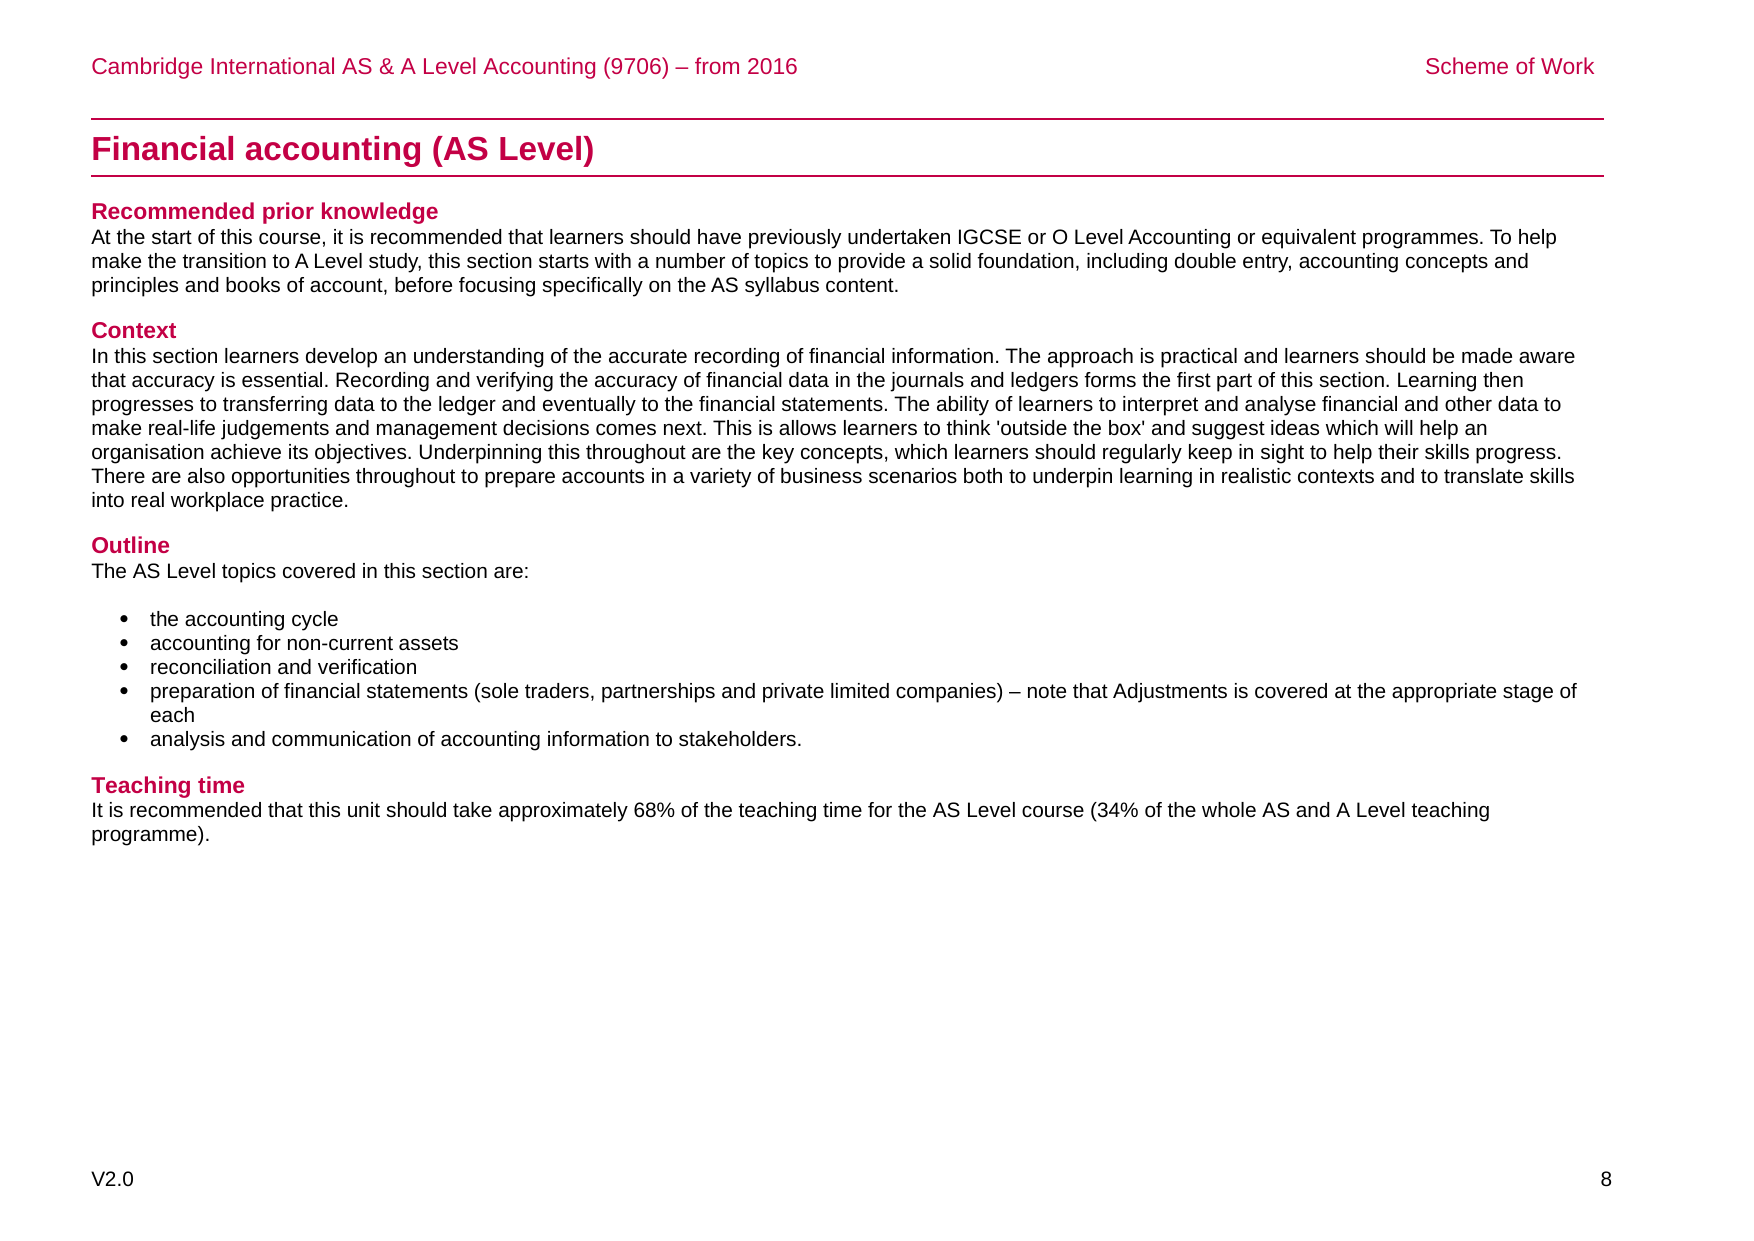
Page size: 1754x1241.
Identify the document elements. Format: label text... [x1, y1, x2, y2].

list the accounting cycle [120, 606, 1599, 631]
list analysis and communication of accounting information to stakeholders. [120, 727, 1599, 751]
list reconciliation and verification [120, 654, 1599, 679]
text At the start of this course, it is recommended that learners should have previously undertaken IGCSE or O Level Accounting or equivalent programmes. To help make the transition to A Level study, this section starts with a number of topics to provide a solid foundation, including double entry, accounting concepts and principles and books of account, before focusing specifically on the AS syllabus content. [91, 224, 1599, 296]
list preparation of financial statements (sole traders, partnerships and private limited companies) – note that Adjustments is covered at the appropriate stage of each [120, 679, 1599, 727]
text In this section learners develop an understanding of the accurate recording of financial information. The approach is practical and learners should be made aware that accuracy is essential. Recording and verifying the accuracy of financial data in the journals and ledgers forms the first part of this section. Learning then progresses to transferring data to the ledger and eventually to the financial statements. The ability of learners to interpret and analyse financial and other data to make real-life judgements and management decisions comes next. This is allows learners to think 'outside the box' and suggest ideas which will help an organisation achieve its objectives. Underpinning this throughout are the key concepts, which learners should regularly keep in sight to help their skills progress. There are also opportunities throughout to prepare accounts in a variety of business scenarios both to underpin learning in realistic contexts and to translate skills into real workplace practice. [91, 344, 1599, 511]
text The AS Level topics covered in this section are: [91, 558, 1599, 582]
subtitle Context [91, 317, 1604, 344]
list accounting for non-current assets [120, 631, 1599, 654]
subtitle Recommended prior knowledge [91, 198, 1604, 224]
subtitle Financial accounting (AS Level) [91, 120, 1604, 175]
subtitle Outline [91, 532, 1604, 558]
subtitle Teaching time [91, 772, 1604, 798]
text It is recommended that this unit should take approximately 68% of the teaching time for the AS Level course (34% of the whole AS and A Level teaching programme). [91, 798, 1604, 846]
